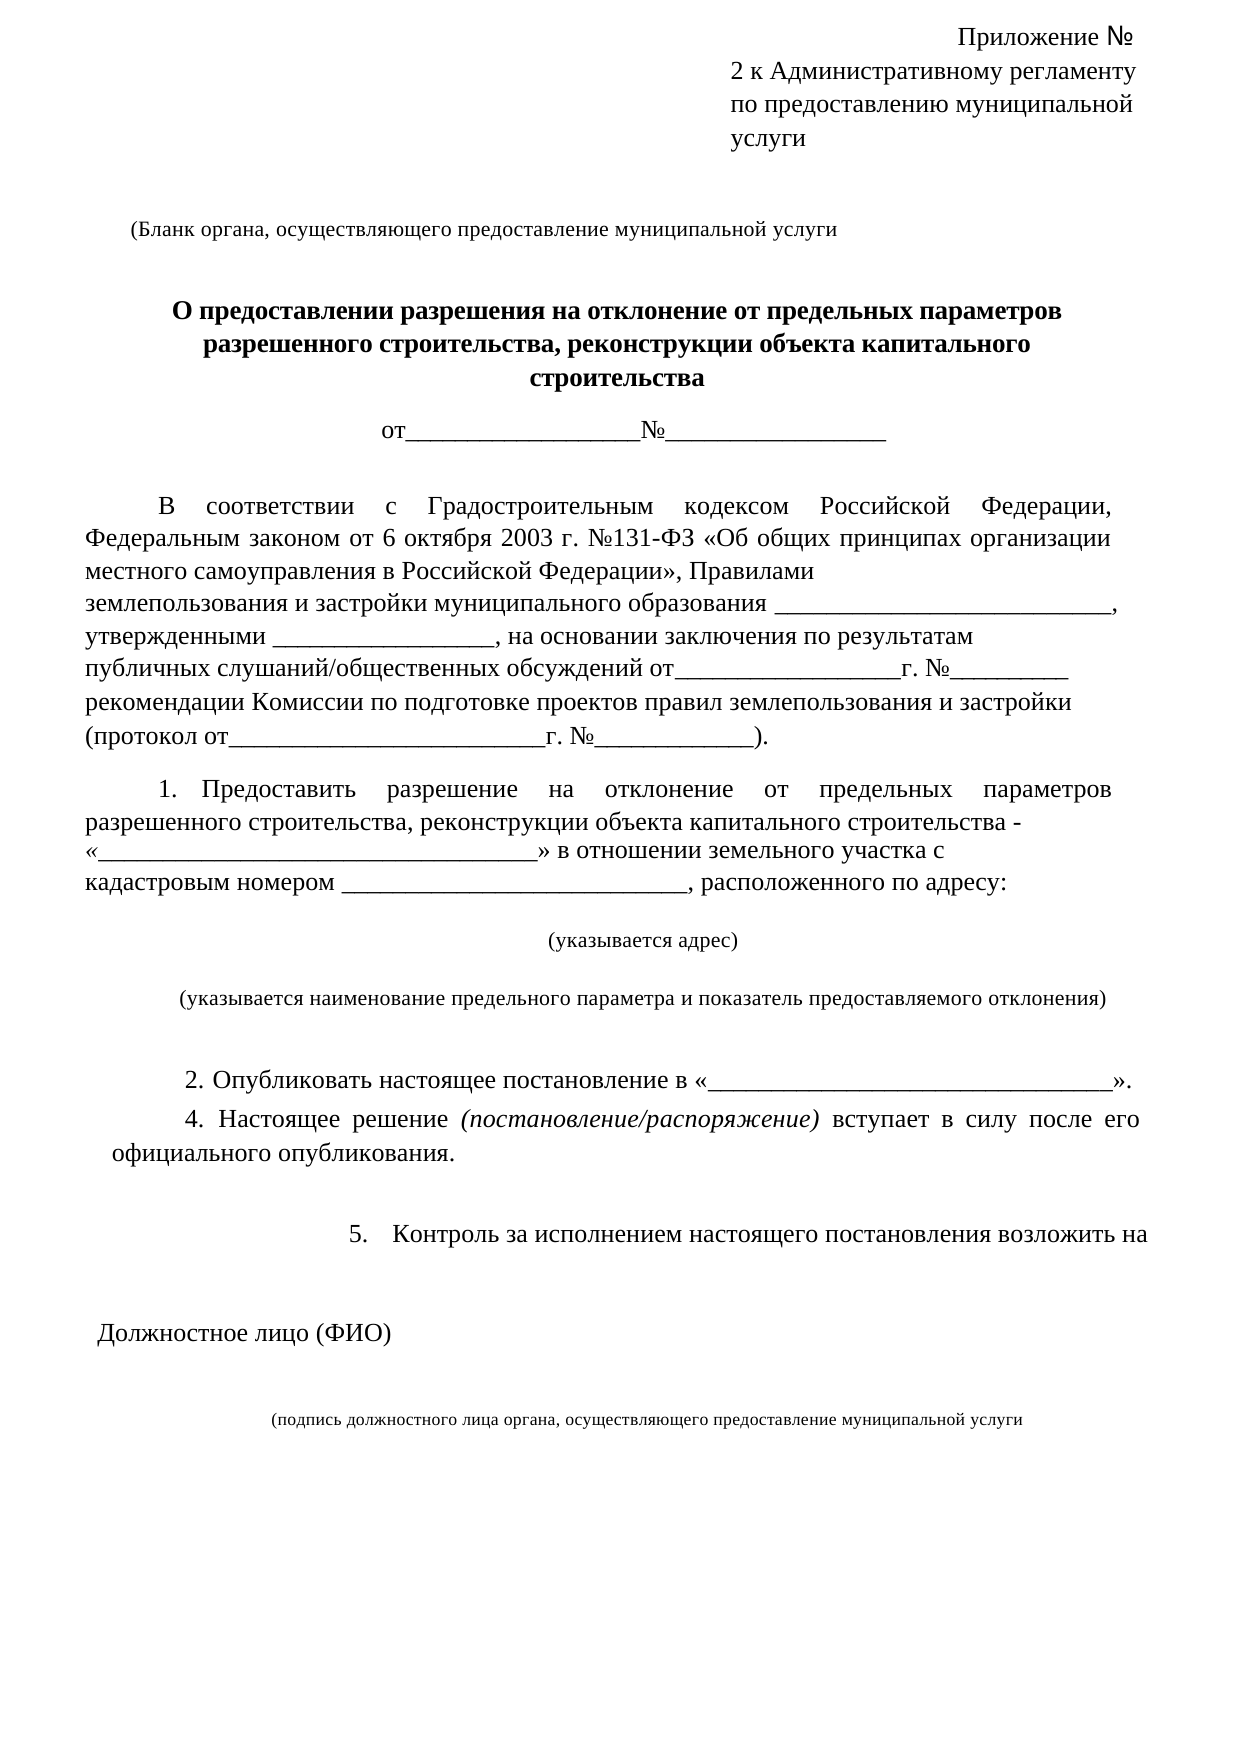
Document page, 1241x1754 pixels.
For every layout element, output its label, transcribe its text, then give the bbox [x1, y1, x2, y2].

text от № [118, 418, 1149, 444]
text Приложение № 2 к Административному регламенту по предоставлению муниципальной услуги [730, 19, 1159, 153]
text В соответствии с Градостроительным кодексом Российской Федерации, Федеральным законом от 6 октября 2003 г. №131-ФЗ «Об общих принципах организации местного самоуправления в Российской Федерации», Правилами [85, 488, 1113, 586]
text кадастровым номером , расположенного по адресу: [85, 870, 1149, 896]
text (указывается адрес) [128, 930, 1158, 952]
list Предоставить разрешение на отклонение от предельных параметров разрешенного строительства, реконструкции объекта капитального строительства - [85, 770, 1113, 837]
text строительства [85, 359, 1149, 393]
list Настоящее решение (постановление/распоряжение) вступает в силу после его официального опубликования. [112, 1101, 1140, 1168]
text (указывается наименование предельного параметра и показатель предоставляемого отклонения) [112, 988, 1176, 1009]
text публичных слушаний/общественных обсуждений от г. № [85, 651, 1149, 683]
text рекомендации Комиссии по подготовке проектов правил землепользования и застройки (протокол от г. № ). [85, 683, 1113, 751]
text землепользования и застройки муниципального образования , [85, 586, 1149, 618]
list Опубликовать настоящее постановление в « _». [112, 1067, 1176, 1093]
text О предоставлении разрешения на отклонение от предельных параметров разрешенного строительства, реконструкции объекта капитального [85, 292, 1149, 359]
list Контроль за исполнением настоящего постановления возложить на [109, 1222, 1149, 1248]
text утвержденными , на основании заключения по результатам [85, 618, 1149, 651]
text (Бланк органа, осуществляющего предоставление муниципальной услуги [130, 213, 1159, 242]
text « » в отношении земельного участка с [85, 837, 1149, 863]
text (подпись должностного лица органа, осуществляющего предоставление муниципальной услуги [164, 1406, 1131, 1430]
text Должностное лицо (ФИО) [97, 1320, 392, 1346]
